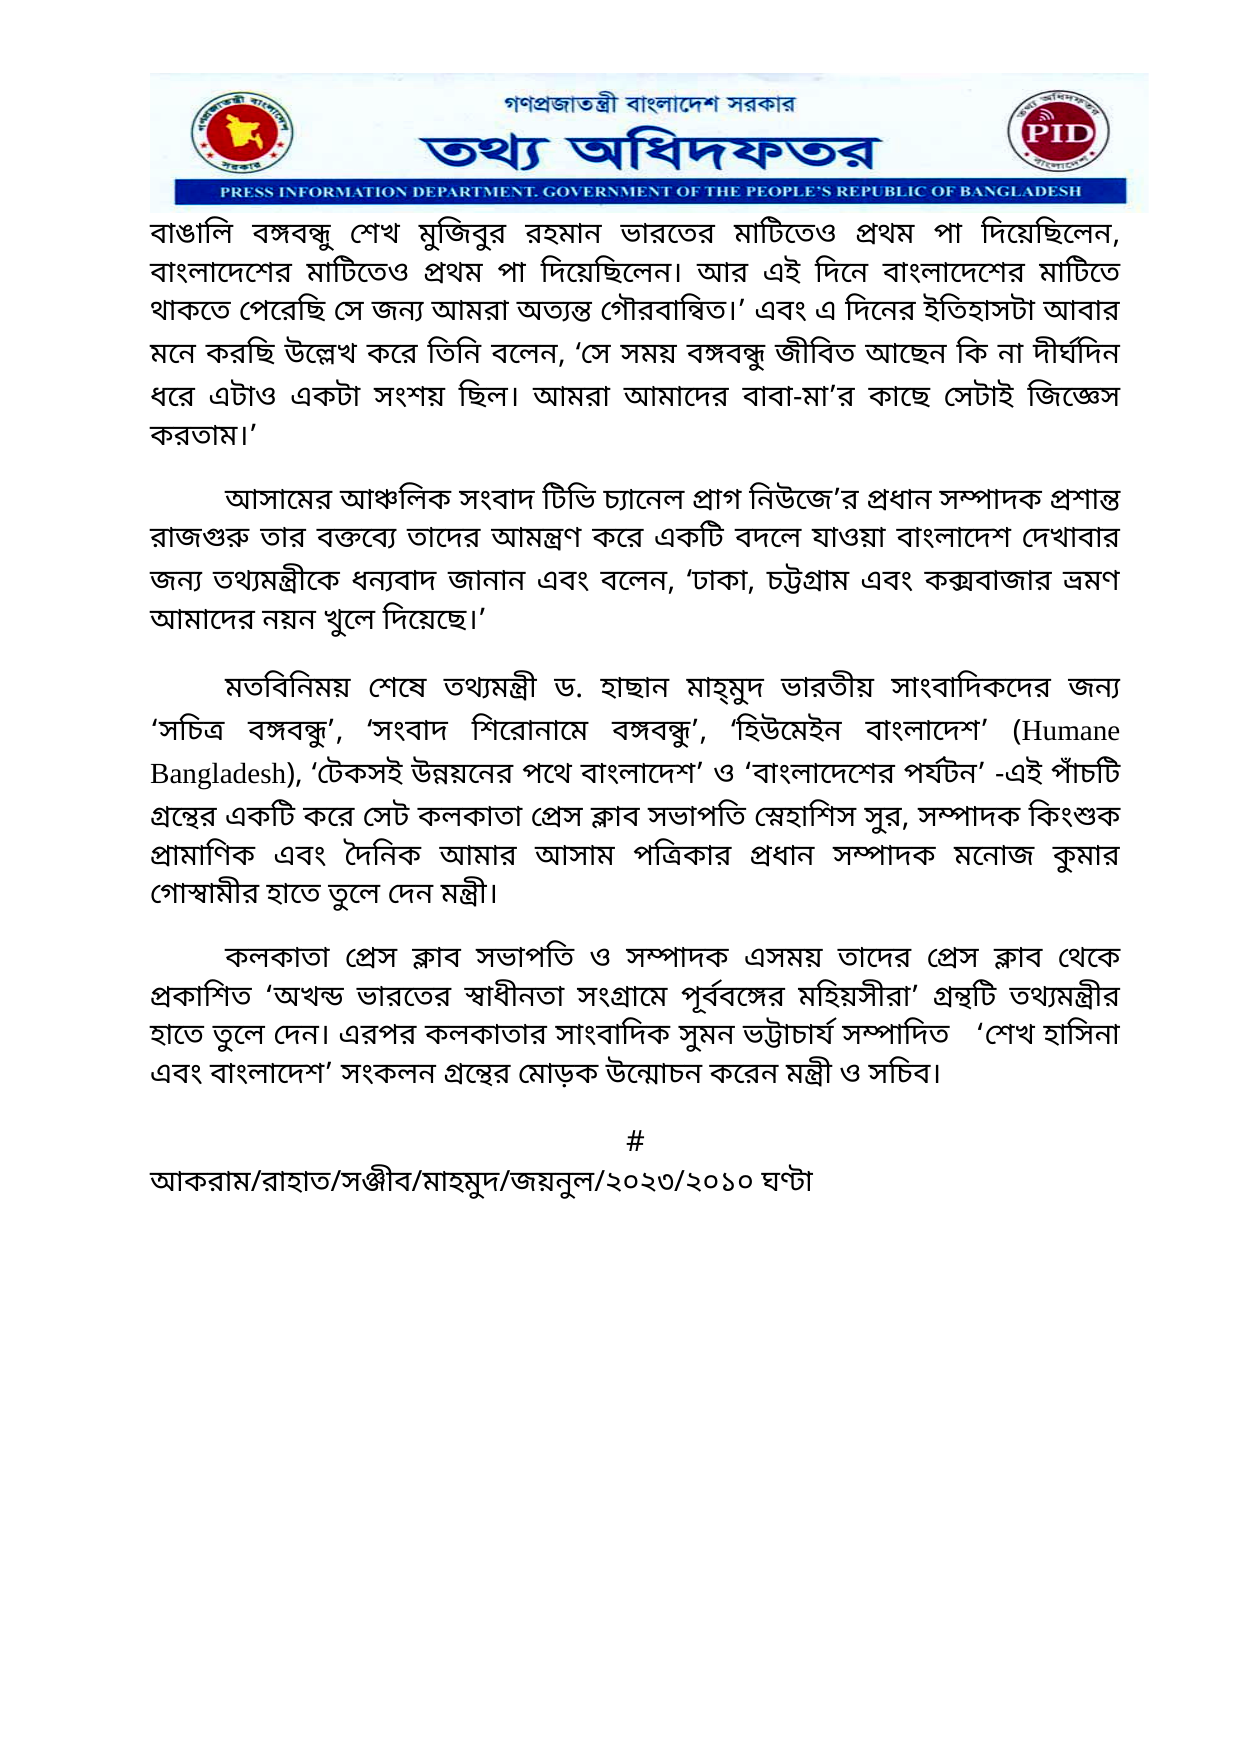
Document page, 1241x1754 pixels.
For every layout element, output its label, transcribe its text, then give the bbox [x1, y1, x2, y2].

text মতবিনিময় শেষে তথ্যমন্ত্রী ড. হাছান মাহ্‌মুদ ভারতীয় সাংবাদিকদের জন্য ‘সচিত্র বঙ্গবন্ধু’, ‘সংবাদ শিরোনামে বঙ্গবন্ধু’, ‘হিউমেইন বাংলাদেশ’ (Humane Bangladesh), ‘টেকসই উন্নয়নের পথে বাংলাদেশ’ ও ‘বাংলাদেশের পর্যটন’ -এই পাঁচটি গ্রন্থের একটি করে সেট কলকাতা প্রেস ক্লাব সভাপতি স্নেহাশিস সুর, সম্পাদক কিংশুক প্রামাণিক এবং দৈনিক আমার আসাম পত্রিকার প্রধান সম্পাদক মনোজ কুমার গোস্বামীর হাতে তুলে দেন মন্ত্রী। [150, 666, 1120, 916]
text আসামের আঞ্চলিক সংবাদ টিভি চ্যানেল প্রাগ নিউজে’র প্রধান সম্পাদক প্রশান্ত রাজগুরু তার বক্তব্যে তাদের আমন্ত্রণ করে একটি বদলে যাওয়া বাংলাদেশ দেখাবার জন্য তথ্যমন্ত্রীকে ধন্যবাদ জানান এবং বলেন, ‘ঢাকা, চট্টগ্রাম এবং কক্সবাজার ভ্রমণ আমাদের নয়ন খুলে দিয়েছে।’ [150, 482, 1120, 641]
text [150, 213, 1120, 457]
text কলকাতা প্রেস ক্লাব সভাপতি ও সম্পাদক এসময় তাদের প্রেস ক্লাব থেকে প্রকাশিত ‘অখন্ড ভারতের স্বাধীনতা সংগ্রামে পূর্ববঙ্গের মহিয়সীরা’ গ্রন্থটি তথ্যমন্ত্রীর হাতে তুলে দেন। এরপর কলকাতার সাংবাদিক সুমন ভট্টাচার্য সম্পাদিত ‘শেখ হাসিনা এবং বাংলাদেশ’ সংকলন গ্রন্থের মোড়ক উন্মোচন করেন মন্ত্রী ও সচিব। [150, 941, 1120, 1095]
text আকরাম/রাহাত/সঞ্জীব/মাহমুদ/জয়নুল/২০২৩/২০১০ ঘণ্টা [150, 1160, 1120, 1203]
text # [150, 1120, 1120, 1160]
